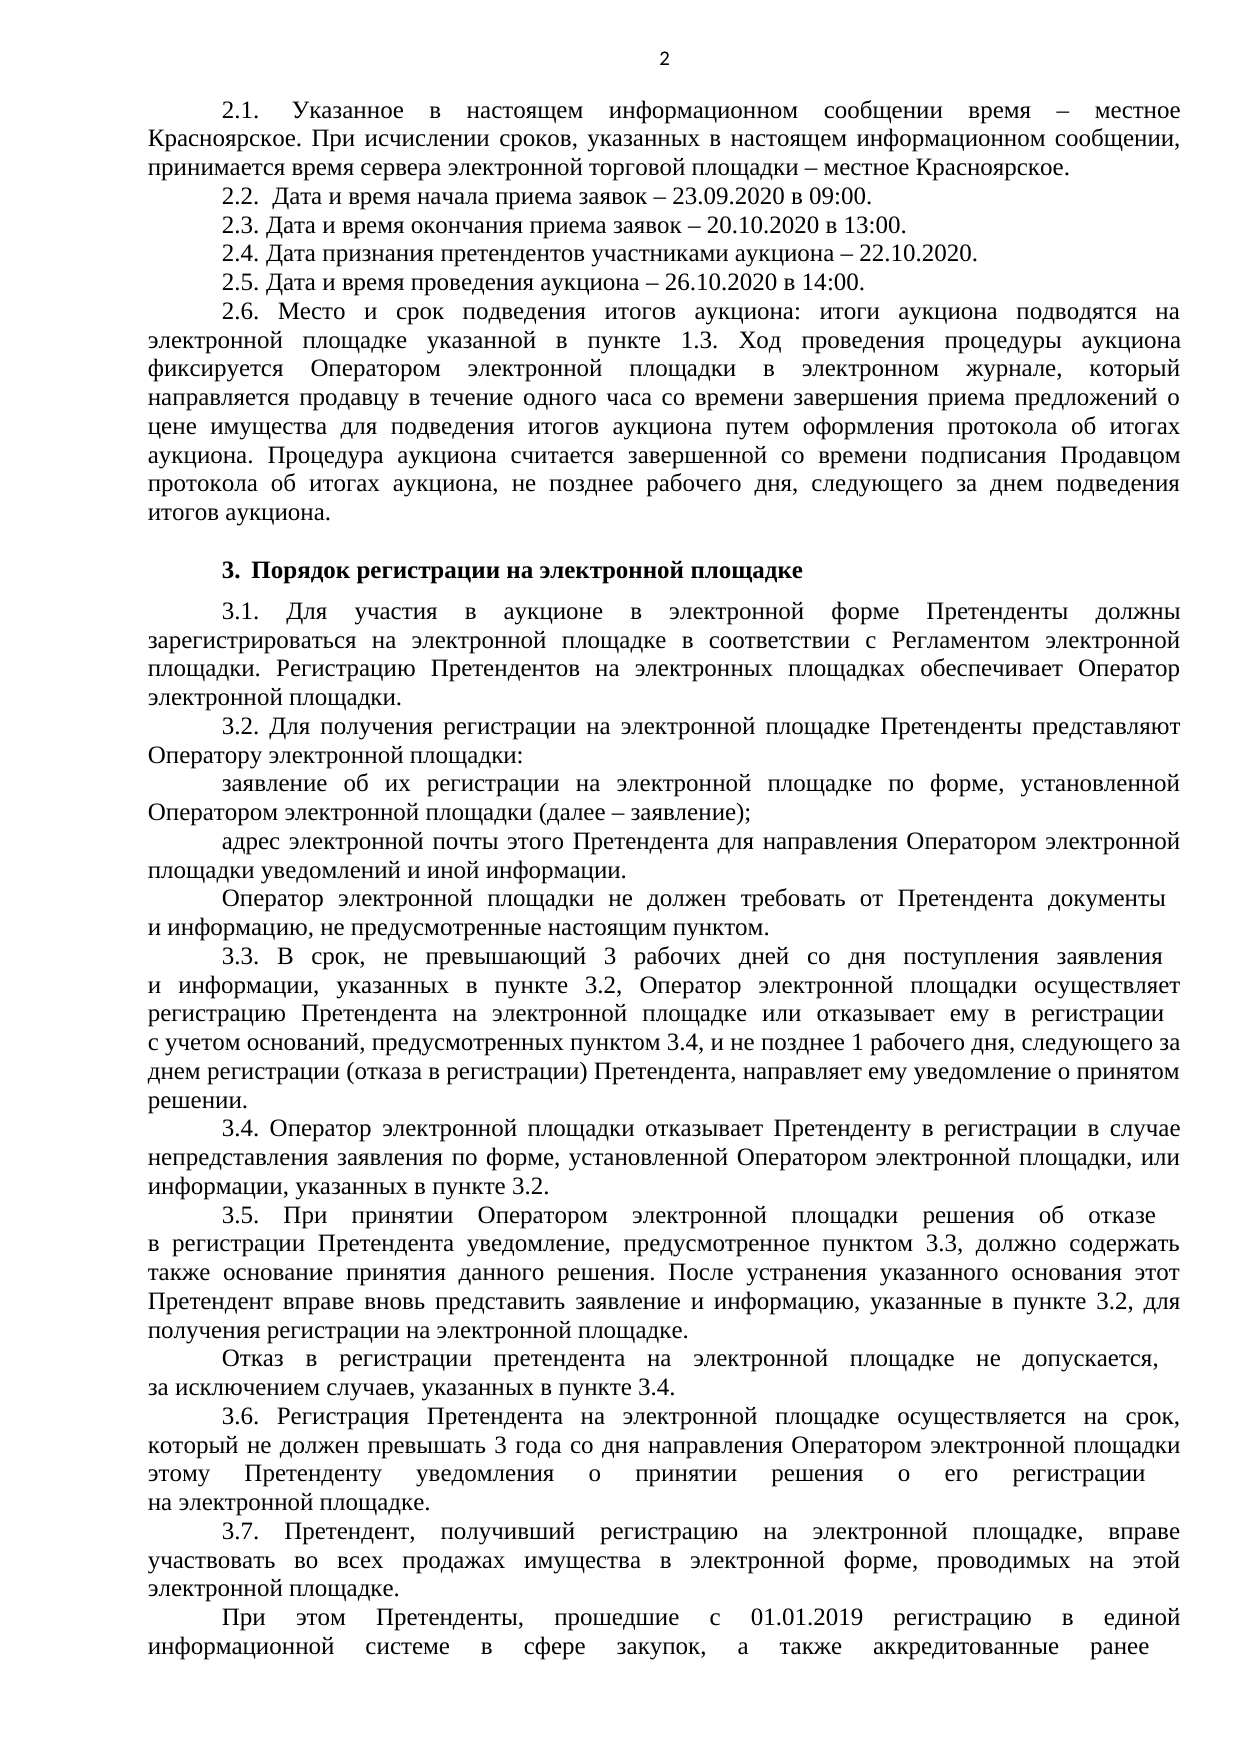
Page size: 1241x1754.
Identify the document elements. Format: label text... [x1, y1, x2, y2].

list Дата признания претендентов участниками аукциона – 22.10.2020. [148, 238, 1181, 267]
list Порядок регистрации на электронной площадке [148, 555, 1181, 583]
list 3.3. В срок, не превышающий 3 рабочих дней со дня поступления заявления и информации, указанных в пункте 3.2, Оператор электронной площадки осуществляет регистрацию Претендента на электронной площадке или отказывает ему в регистрации с учетом оснований, предусмотренных пунктом 3.4, и не позднее 1 рабочего дня, следующего за днем регистрации (отказа в регистрации) Претендента, направляет ему уведомление о принятом решении. [148, 941, 1181, 1113]
text заявление об их регистрации на электронной площадке по форме, установленной Оператором электронной площадки (далее – заявление); [148, 768, 1181, 826]
list 3.7. Претендент, получивший регистрацию на электронной площадке, вправе участвовать во всех продажах имущества в электронной форме, проводимых на этой электронной площадке. [148, 1516, 1181, 1602]
list 3.5. При принятии Оператором электронной площадки решения об отказе в регистрации Претендента уведомление, предусмотренное пунктом 3.3, должно содержать также основание принятия данного решения. После устранения указанного основания этот Претендент вправе вновь представить заявление и информацию, указанные в пункте 3.2, для получения регистрации на электронной площадке. [148, 1200, 1181, 1343]
text 3.1. Для участия в аукционе в электронной форме Претенденты должны зарегистрироваться на электронной площадке в соответствии с Регламентом электронной площадки. Регистрацию Претендентов на электронных площадках обеспечивает Оператор электронной площадки. [148, 596, 1181, 711]
list 3.2. Для получения регистрации на электронной площадке Претенденты представляют Оператору электронной площадки: [148, 711, 1181, 768]
text 2.6. Место и срок подведения итогов аукциона: итоги аукциона подводятся на электронной площадке указанной в пункте 1.3. Ход проведения процедуры аукциона фиксируется Оператором электронной площадки в электронном журнале, который направляется продавцу в течение одного часа со времени завершения приема предложений о цене имущества для подведения итогов аукциона путем оформления протокола об итогах аукциона. Процедура аукциона считается завершенной со времени подписания Продавцом протокола об итогах аукциона, не позднее рабочего дня, следующего за днем подведения итогов аукциона. [148, 296, 1181, 526]
list адрес электронной почты этого Претендента для направления Оператором электронной площадки уведомлений и иной информации. [148, 826, 1181, 883]
text Оператор электронной площадки не должен требовать от Претендента документы и информацию, не предусмотренные настоящим пунктом. [148, 883, 1181, 941]
list Дата и время проведения аукциона – 26.10.2020 в 14:00. [148, 267, 1181, 296]
list Указанное в настоящем информационном сообщении время – местное Красноярское. При исчислении сроков, указанных в настоящем информационном сообщении, принимается время сервера электронной торговой площадки – местное Красноярское. [148, 95, 1181, 181]
list Дата и время начала приема заявок – 23.09.2020 в 09:00. [222, 181, 1181, 210]
list 3.4. Оператор электронной площадки отказывает Претенденту в регистрации в случае непредставления заявления по форме, установленной Оператором электронной площадки, или информации, указанных в пункте 3.2. [148, 1113, 1181, 1200]
list Дата и время окончания приема заявок – 20.10.2020 в 13:00. [148, 210, 1181, 238]
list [148, 1602, 1181, 1660]
text 3.6. Регистрация Претендента на электронной площадке осуществляется на срок, который не должен превышать 3 года со дня направления Оператором электронной площадки этому Претенденту уведомления о принятии решения о его регистрации на электронной площадке. [148, 1401, 1181, 1516]
list Отказ в регистрации претендента на электронной площадке не допускается, за исключением случаев, указанных в пункте 3.4. [148, 1343, 1181, 1401]
